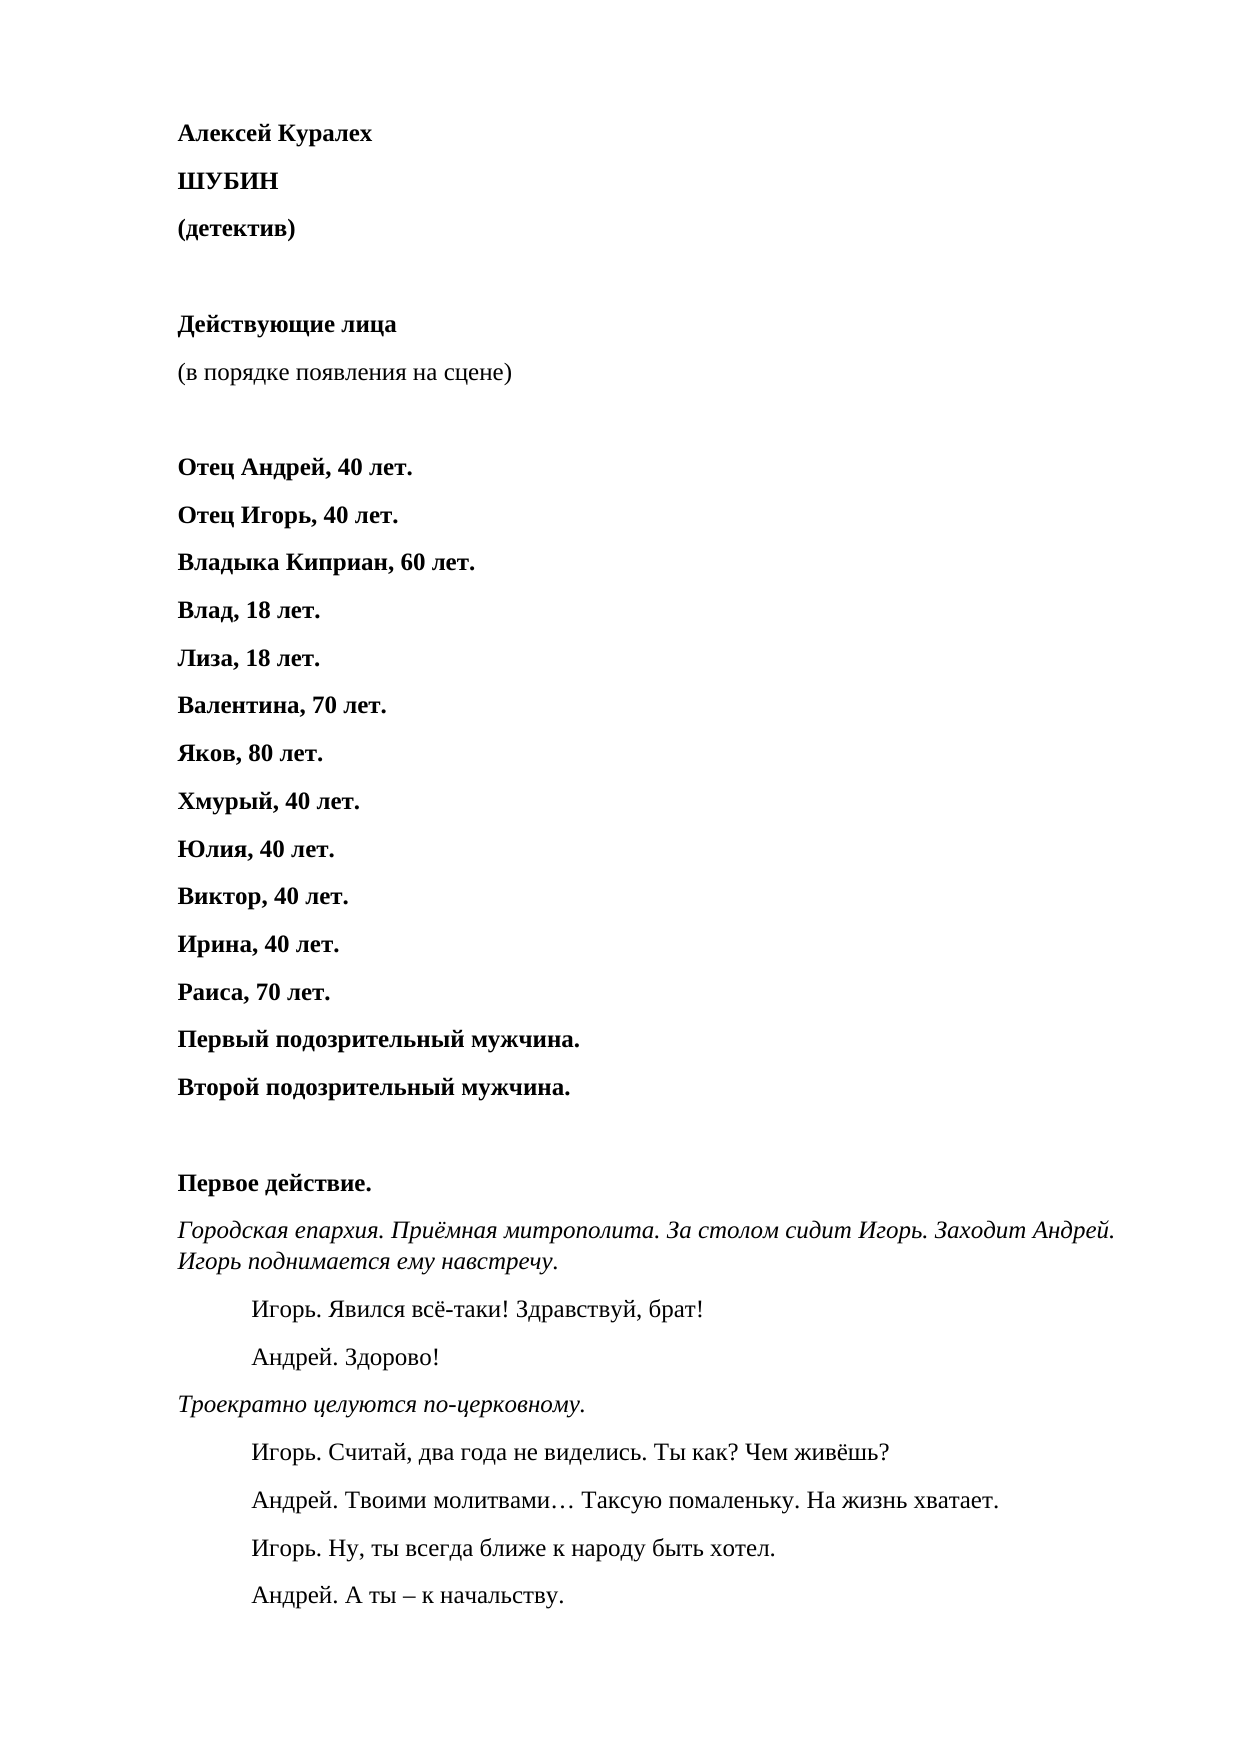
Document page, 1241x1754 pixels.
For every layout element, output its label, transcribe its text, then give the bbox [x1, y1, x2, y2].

text Игорь. Явился всё-таки! Здравствуй, брат! [177, 1294, 1152, 1323]
text Виктор, 40 лет. [177, 881, 1152, 910]
text Второй подозрительный мужчина. [177, 1072, 1152, 1101]
text Отец Андрей, 40 лет. [177, 452, 1152, 481]
text Хмурый, 40 лет. [177, 786, 1152, 815]
text Игорь. Ну, ты всегда ближе к народу быть хотел. [177, 1533, 1152, 1561]
text Влад, 18 лет. [177, 595, 1152, 624]
text Ирина, 40 лет. [177, 929, 1152, 958]
text Действующие лица [177, 309, 1152, 338]
text Владыка Киприан, 60 лет. [177, 547, 1152, 576]
text Яков, 80 лет. [177, 738, 1152, 767]
text Андрей. Здорово! [177, 1342, 1152, 1371]
text Юлия, 40 лет. [177, 834, 1152, 862]
text Андрей. А ты – к начальству. [177, 1580, 1152, 1609]
text (в порядке появления на сцене) [177, 357, 1152, 385]
text Алексей Куралех [177, 118, 1152, 147]
text Отец Игорь, 40 лет. [177, 500, 1152, 528]
text Лиза, 18 лет. [177, 643, 1152, 672]
text Раиса, 70 лет. [177, 977, 1152, 1006]
text Первый подозрительный мужчина. [177, 1024, 1152, 1053]
text Троекратно целуются по-церковному. [177, 1389, 1152, 1418]
text Игорь. Считай, два года не виделись. Ты как? Чем живёшь? [177, 1437, 1152, 1466]
text Андрей. Твоими молитвами… Таксую помаленьку. На жизнь хватает. [177, 1485, 1152, 1514]
text Городская епархия. Приёмная митрополита. За столом сидит Игорь. Заходит Андрей. Игорь поднимается ему навстречу. [177, 1215, 1152, 1275]
text Первое действие. [177, 1168, 1152, 1196]
text (детектив) [177, 213, 1152, 242]
text ШУБИН [177, 166, 1152, 194]
text Валентина, 70 лет. [177, 691, 1152, 719]
